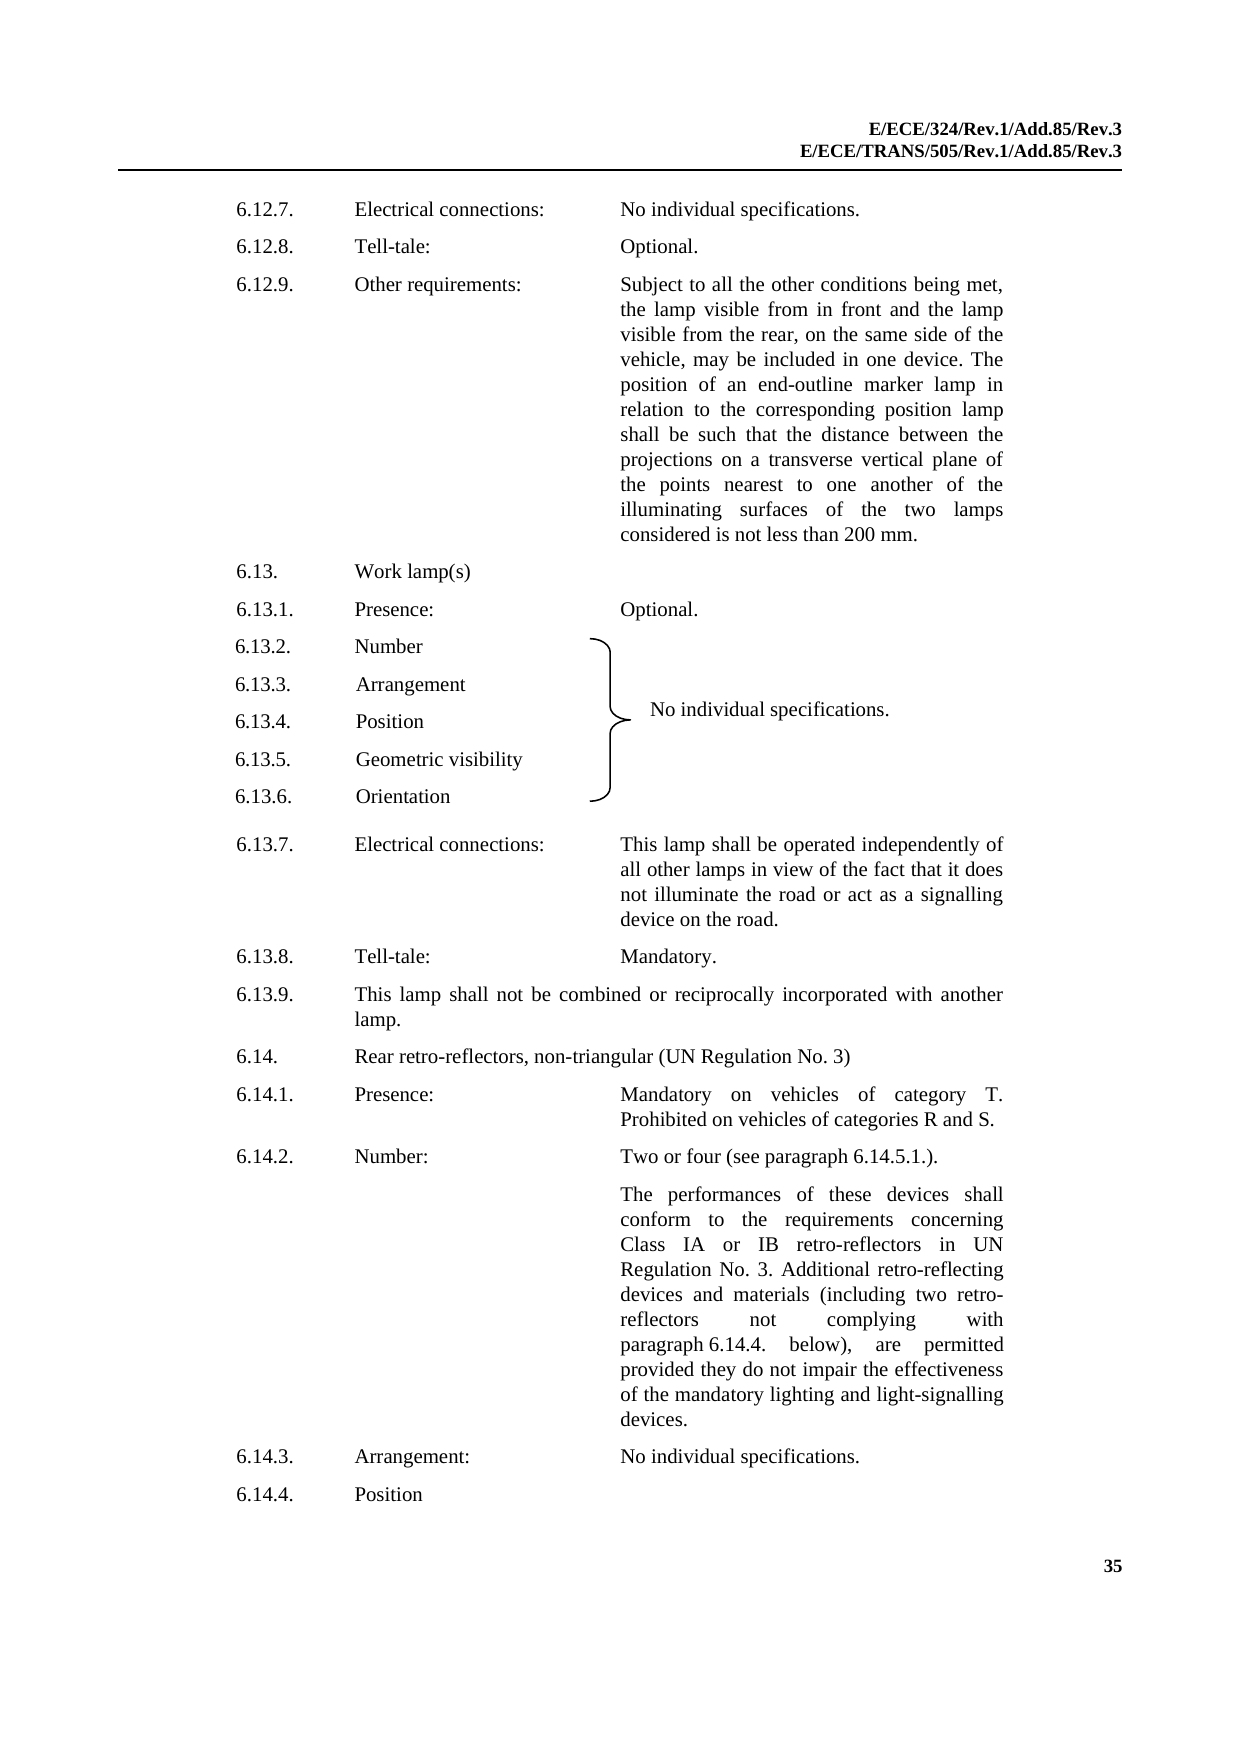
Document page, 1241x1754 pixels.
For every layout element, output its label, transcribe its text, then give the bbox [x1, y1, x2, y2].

table_header No individual specifications. [618, 633, 1122, 831]
text 6.14.1. Presence: Mandatory on vehicles of category T. Prohibited on vehicles of categories R and S. [236, 1081, 1004, 1131]
table_header [591, 725, 618, 831]
table_header [591, 640, 618, 800]
text 6.14. Rear retro-reflectors, non-triangular (UN Regulation No. 3) [236, 1043, 1004, 1068]
text 6.12.7. Electrical connections: No individual specifications. [236, 196, 1004, 221]
text 6.12.9. Other requirements: Subject to all the other conditions being met, the lamp visible from in front and the lamp visible from the rear, on the same side of the vehicle, may be included in one device. The position of an end-outline marker lamp in relation to the corresponding position lamp shall be such that the distance between the projections on a transverse vertical plane of the points nearest to one another of the illuminating surfaces of the two lamps considered is not less than 200 mm. [236, 271, 1004, 546]
text 6.14.3. Arrangement: No individual specifications. [236, 1443, 1004, 1468]
text 6.13.9. This lamp shall not be combined or reciprocally incorporated with another lamp. [236, 981, 1004, 1031]
text 6.13.1. Presence: Optional. [236, 596, 1004, 621]
table_header 6.13.2. Number 6.13.3. Arrangement 6.13.4. Position 6.13.5. Geometric visibility 6.13.6. Orientation [224, 633, 591, 831]
text 6.14.4. Position [236, 1481, 1004, 1506]
text 6.13.8. Tell-tale: Mandatory. [236, 943, 1004, 968]
text 6.13.7. Electrical connections: This lamp shall be operated independently of all other lamps in view of the fact that it does not illuminate the road or act as a signalling device on the road. [236, 831, 1004, 931]
text The performances of these devices shall conform to the requirements concerning Class IA or IB retro-reflectors in UN Regulation No. 3. Additional retro-reflecting devices and materials (including two retro-reflectors not complying with paragraph 6.14.4. below), are permitted provided they do not impair the effectiveness of the mandatory lighting and light-signalling devices. [236, 1181, 1004, 1431]
table_header [591, 633, 618, 715]
text 6.12.8. Tell-tale: Optional. [236, 233, 1004, 258]
text 6.13. Work lamp(s) [236, 558, 1004, 583]
text 6.14.2. Number: Two or four (see paragraph 6.14.5.1.). [236, 1143, 1004, 1168]
